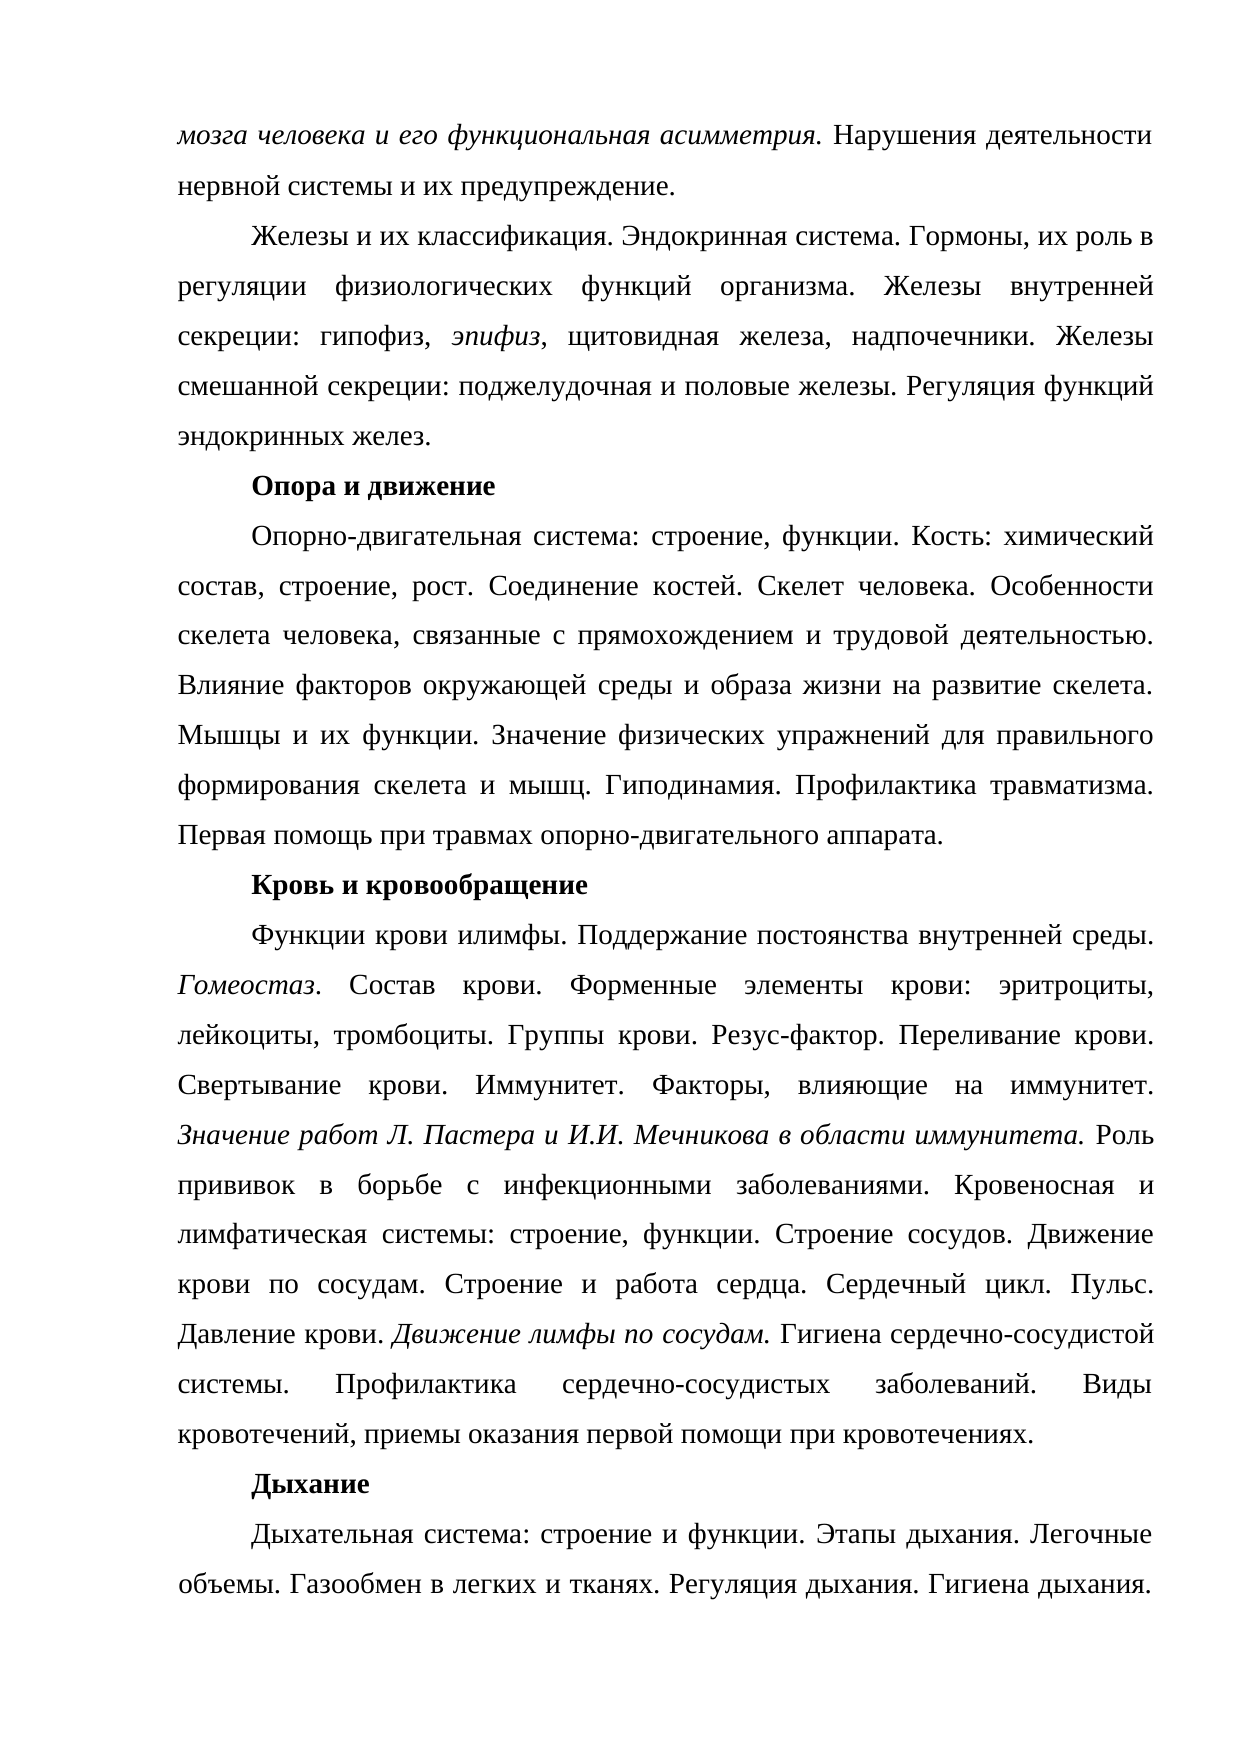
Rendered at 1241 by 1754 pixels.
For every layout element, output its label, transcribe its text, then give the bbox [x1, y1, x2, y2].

text мозга человека и его функциональная асимметрия. Нарушения деятельности [177, 117, 1154, 151]
text Дыхание [251, 1467, 1154, 1500]
text Функции крови илимфы. Поддержание постоянства внутренней среды. Гомеостаз. Состав крови. Форменные элементы крови: эритроциты, лейкоциты, тромбоциты. Группы крови. Резус-фактор. Переливание крови. Свертывание крови. Иммунитет. Факторы, влияющие на иммунитет. Значение работ Л. Пастера и И.И. Мечникова в области иммунитета. Роль прививок в борьбе с инфекционными заболеваниями. Кровеносная и лимфатическая системы: строение, функции. Строение сосудов. Движение крови по сосудам. Строение и работа сердца. Сердечный цикл. Пульс. Давление крови. Движение лимфы по сосудам. Гигиена сердечно-сосудистой системы. Профилактика сердечно-сосудистых заболеваний. Виды кровотечений, приемы оказания первой помощи при кровотечениях. [177, 917, 1154, 1450]
text Дыхательная система: строение и функции. Этапы дыхания. Легочные объемы. Газообмен в легких и тканях. Регуляция дыхания. Гигиена дыхания. [171, 1516, 1152, 1600]
text нервной системы и их предупреждение. [177, 168, 1154, 201]
text Кровь и кровообращение [251, 867, 1154, 901]
text Опора и движение [251, 468, 1154, 502]
text Опорно-двигательная система: строение, функции. Кость: химический состав, строение, рост. Соединение костей. Скелет человека. Особенности скелета человека, связанные с прямохождением и трудовой деятельностью. Влияние факторов окружающей среды и образа жизни на развитие скелета. Мышцы и их функции. Значение физических упражнений для правильного формирования скелета и мышц. Гиподинамия. Профилактика травматизма. Первая помощь при травмах опорно-двигательного аппарата. [177, 518, 1154, 851]
text Железы и их классификация. Эндокринная система. Гормоны, их роль в регуляции физиологических функций организма. Железы внутренней секреции: гипофиз, эпифиз, щитовидная железа, надпочечники. Железы смешанной секреции: поджелудочная и половые железы. Регуляция функций эндокринных желез. [177, 218, 1154, 451]
